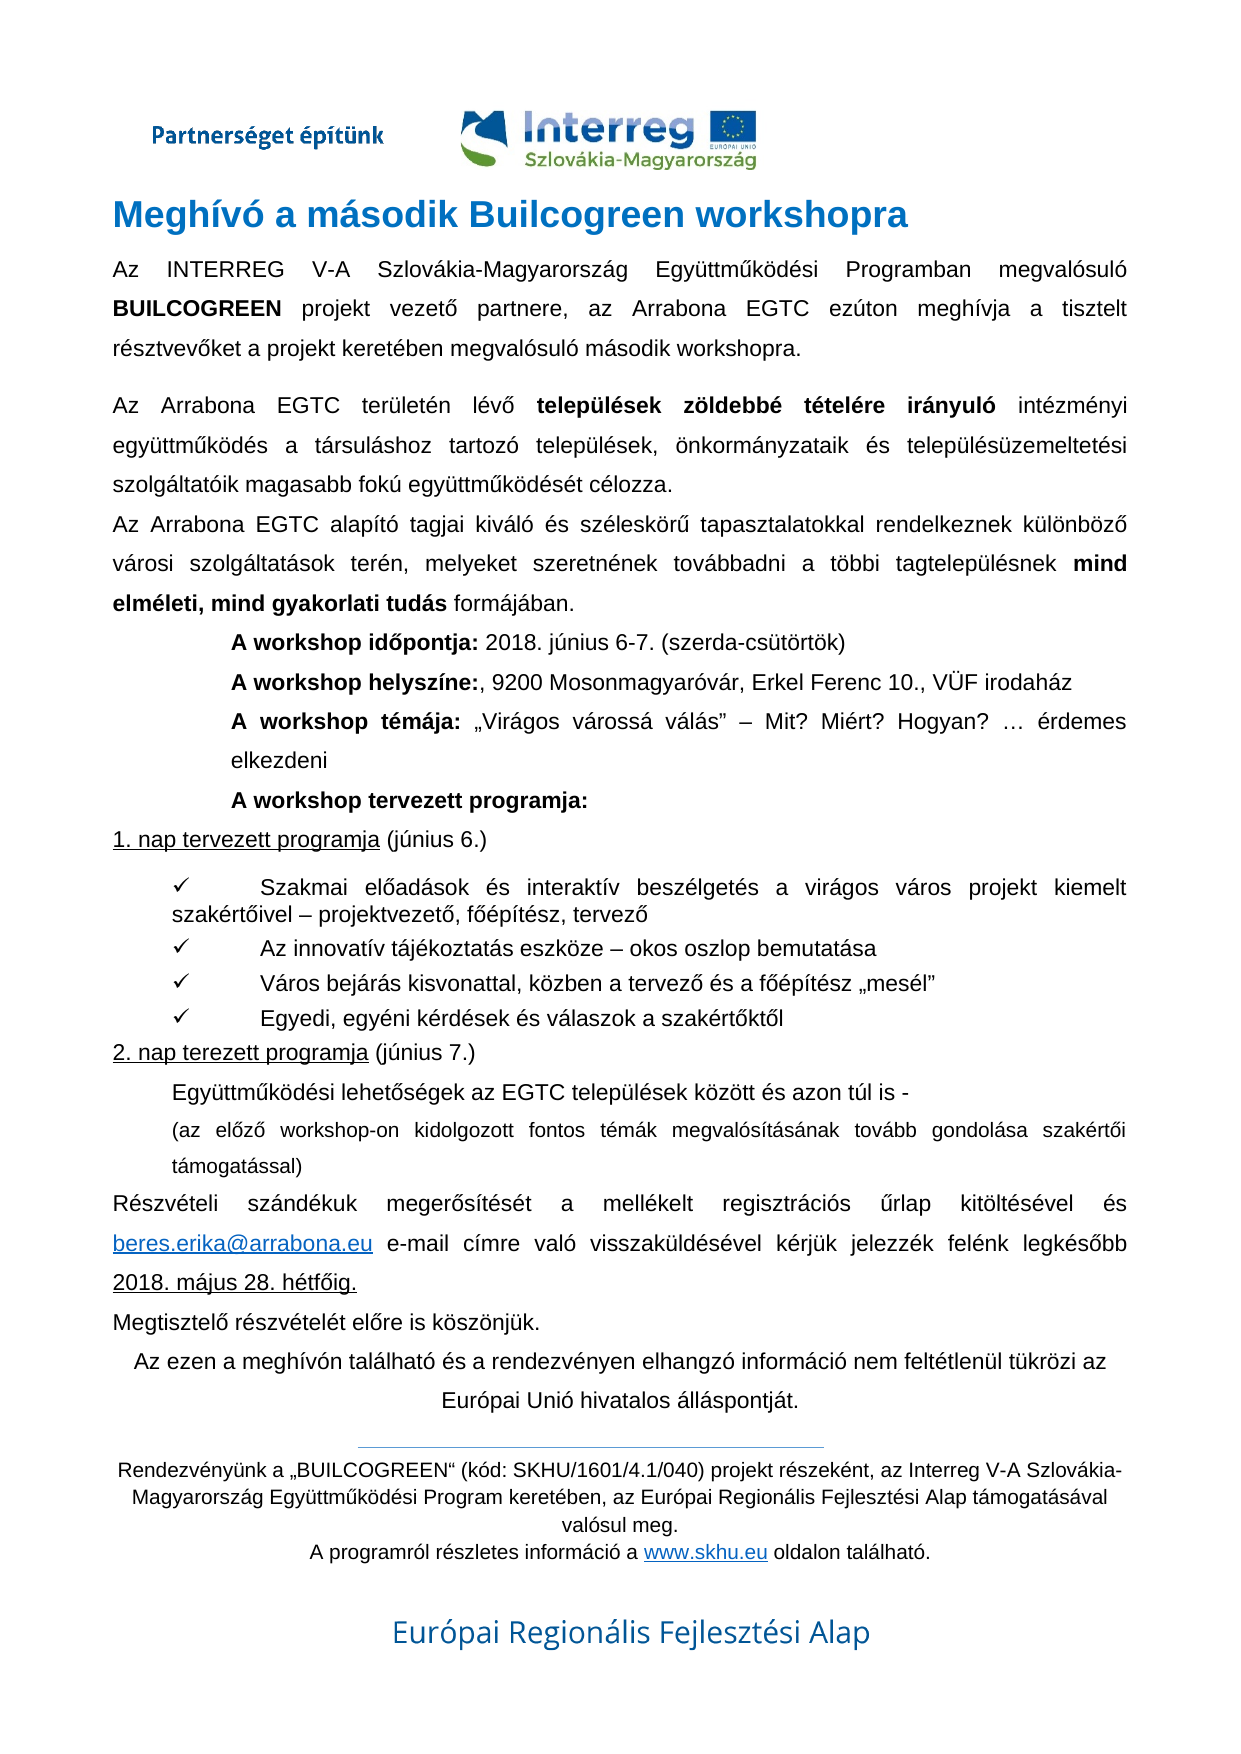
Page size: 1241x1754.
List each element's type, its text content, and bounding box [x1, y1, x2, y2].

text (az előző workshop-on kidolgozott fontos témák megvalósításának tovább gondolása szakértői támogatással) [172, 1118, 1128, 1178]
text Részvételi szándékuk megerősítését a mellékelt regisztrációs űrlap kitöltésével és beres.erika@arrabona.eu e-mail címre való visszaküldésével kérjük jelezzék felénk legkésőbb 2018. május 28. hétfőig. [112, 1190, 1128, 1295]
text Az INTERREG V-A Szlovákia-Magyarország Együttműködési Programban megvalósuló BUILCOGREEN projekt vezető partnere, az Arrabona EGTC ezúton meghívja a tisztelt résztvevőket a projekt keretében megvalósuló második workshopra. [112, 256, 1128, 361]
list Szakmai előadások és interaktív beszélgetés a virágos város projekt kiemelt szakértőivel – projektvezető, főépítész, tervező [172, 874, 1128, 927]
text A workshop időpontja: 2018. június 6-7. (szerda-csütörtök) [112, 629, 1128, 655]
picture [112, 105, 424, 170]
text A workshop tervezett programja: [112, 787, 1128, 813]
text Meghívó a második Builcogreen workshopra [112, 192, 1128, 236]
list Város bejárás kisvonattal, közben a tervező és a főépítész „mesél” [172, 970, 1128, 996]
text 2. nap terezett programja (június 7.) [112, 1039, 1128, 1066]
list Az innovatív tájékoztatás eszköze – okos oszlop bemutatása [172, 935, 1128, 962]
text 1. nap tervezett programja (június 6.) [112, 826, 1128, 853]
text Rendezvényünk a „BUILCOGREEN“ (kód: SKHU/1601/4.1/040) projekt részeként, az Interreg V-A Szlovákia-Magyarország Együttműködési Program keretében, az Európai Regionális Fejlesztési Alap támogatásával valósul meg. [112, 1457, 1128, 1536]
picture [460, 88, 778, 170]
text Az Arrabona EGTC területén lévő települések zöldebbé tételére irányuló intézményi együttműködés a társuláshoz tartozó települések, önkormányzataik és településüzemeltetési szolgáltatóik magasabb fokú együttműködését célozza. [112, 392, 1128, 497]
text A programról részletes információ a www.skhu.eu oldalon található. [112, 1540, 1128, 1564]
picture [230, 1593, 1033, 1676]
text A workshop helyszíne:, 9200 Mosonmagyaróvár, Erkel Ferenc 10., VÜF irodaház [112, 668, 1128, 695]
text Az Arrabona EGTC alapító tagjai kiváló és széleskörű tapasztalatokkal rendelkeznek különböző városi szolgáltatások terén, melyeket szeretnének továbbadni a többi tagtelepülésnek mind elméleti, mind gyakorlati tudás formájában. [112, 511, 1128, 616]
list Egyedi, egyéni kérdések és válaszok a szakértőktől [172, 1004, 1128, 1031]
text Az ezen a meghívón található és a rendezvényen elhangzó információ nem feltétlenül tükrözi az Európai Unió hivatalos álláspontját. [112, 1348, 1128, 1414]
text Megtisztelő részvételét előre is köszönjük. [112, 1308, 1128, 1335]
text Együttműködési lehetőségek az EGTC települések között és azon túl is - [172, 1079, 1128, 1105]
text A workshop témája: „Virágos várossá válás” – Mit? Miért? Hogyan? … érdemes elkezdeni [231, 708, 1128, 774]
